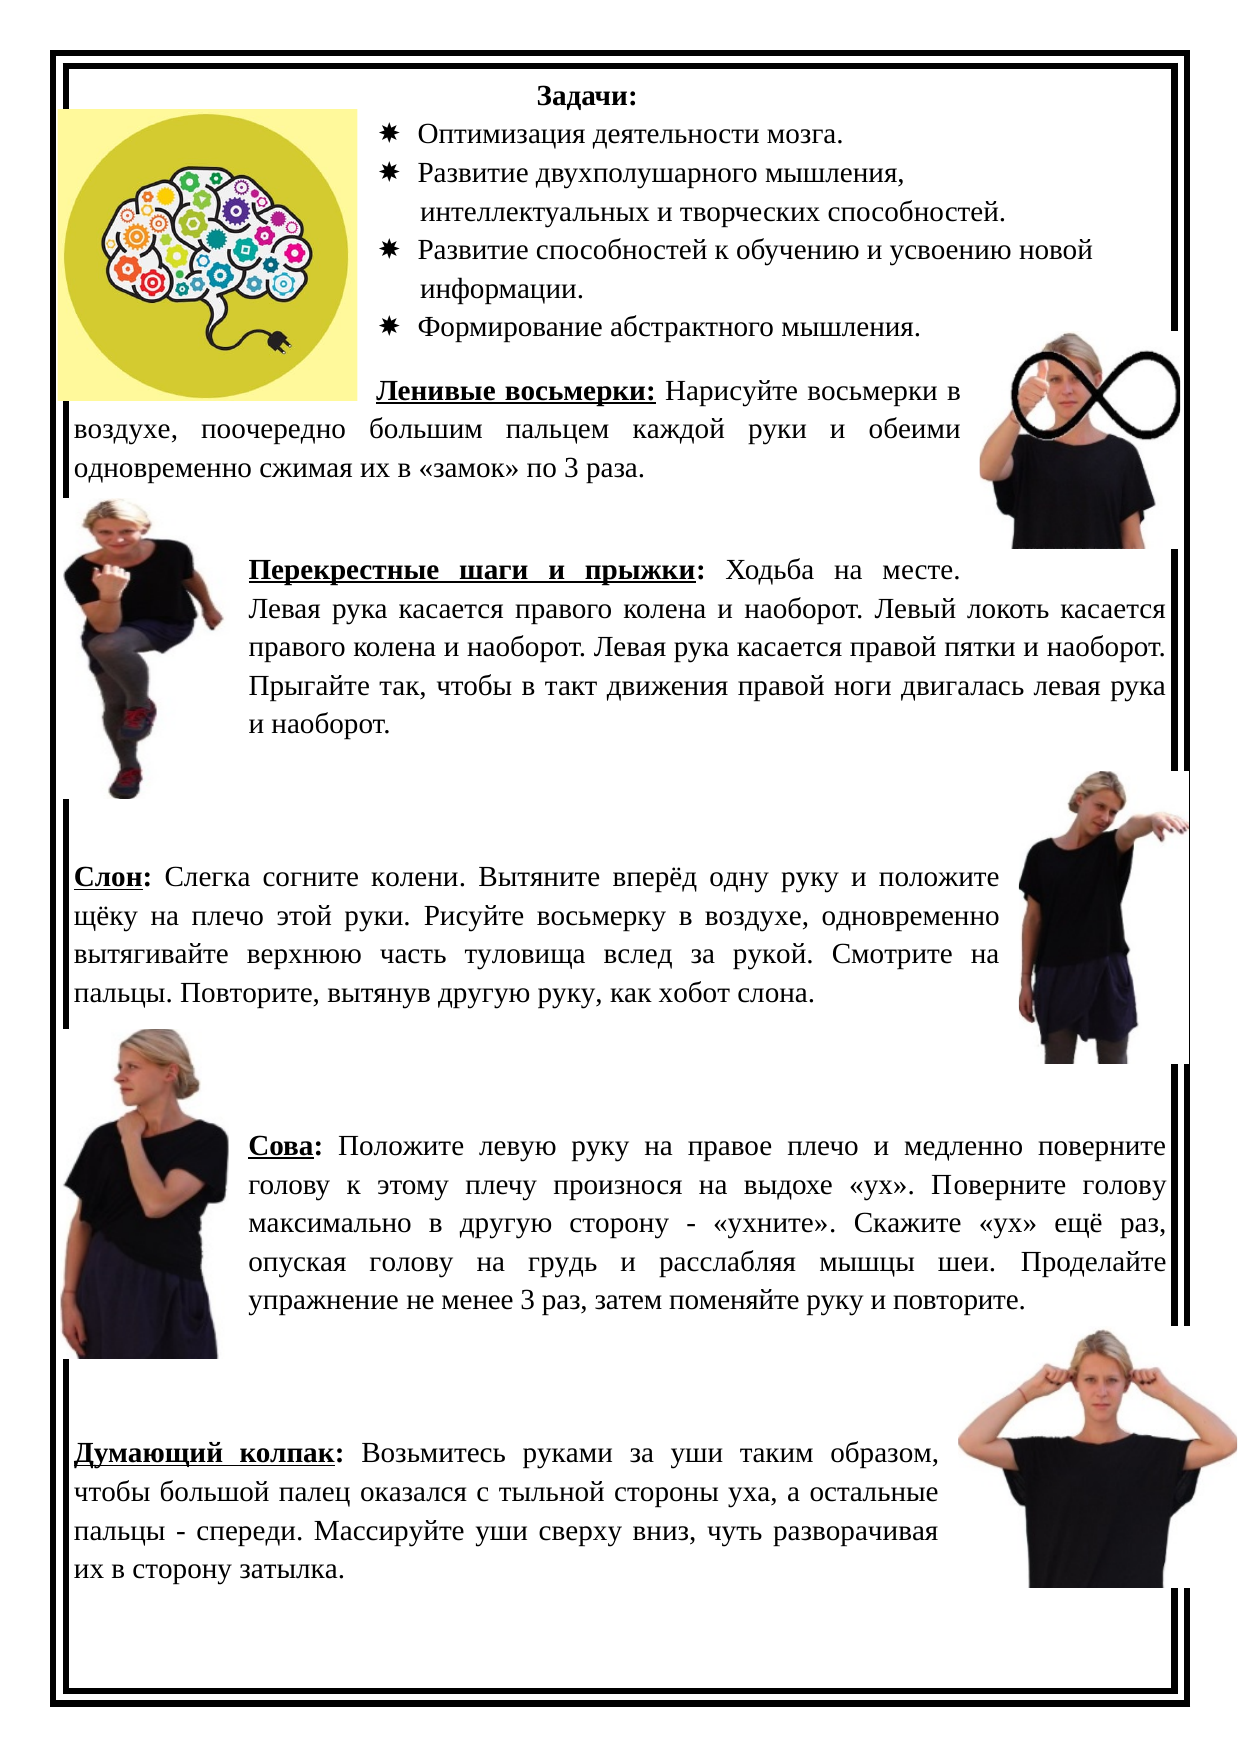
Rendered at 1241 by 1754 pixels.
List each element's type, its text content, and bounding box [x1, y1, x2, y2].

text Слон: Слегка согните колени. Вытяните вперёд одну руку и положите щёку на плечо этой руки. Рисуйте восьмерку в воздухе, одновременно вытягивайте верхнюю часть туловища вслед за рукой. Смотрите на пальцы. Повторите, вытянув другую руку, как хобот слона. [74, 628, 1016, 777]
text Сова: Положите левую руку на правое плечо и медленно поверните голову к этому плечу произнося на выдохе «ух». Поверните голову максимально в другую сторону - «ухните». Скажите «ух» ещё раз, опуская голову на грудь и расслабляя мышцы шеи. Проделайте упражнение не менее 3 раз, затем поменяйте руку и повторите. [74, 897, 1167, 1084]
text Думающий колпак: Возьмитесь руками за уши таким образом, чтобы большой палец оказался с тыльной стороны уха, а остальные пальцы - спереди. Массируйте уши сверху вниз, чуть разворачивая их в сторону затылка. [74, 1204, 1167, 1315]
list Развитие способностей к обучению и усвоению новой [74, 78, 1167, 111]
picture [57, 961, 232, 1127]
picture [60, 423, 232, 585]
picture [1016, 539, 1193, 833]
text информации. [74, 116, 1167, 150]
text Формирование абстрактного мышления. [118, 155, 1167, 189]
text Перекрестные шаги и прыжки: Ходьба на месте. Левая рука касается правого колена и наоборот. Левый локоть касается правого колена и наоборот. Левая рука касается правой пятки и наоборот. Прыгайте так, чтобы в такт движения правой ноги двигалась левая рука и наоборот. [74, 359, 1167, 508]
text Ленивые восьмерки: Нарисуйте восьмерки в воздухе, поочередно большим пальцем каждой руки и обеими одновременно сжимая их в «замок» по 3 раза. [74, 219, 1167, 291]
